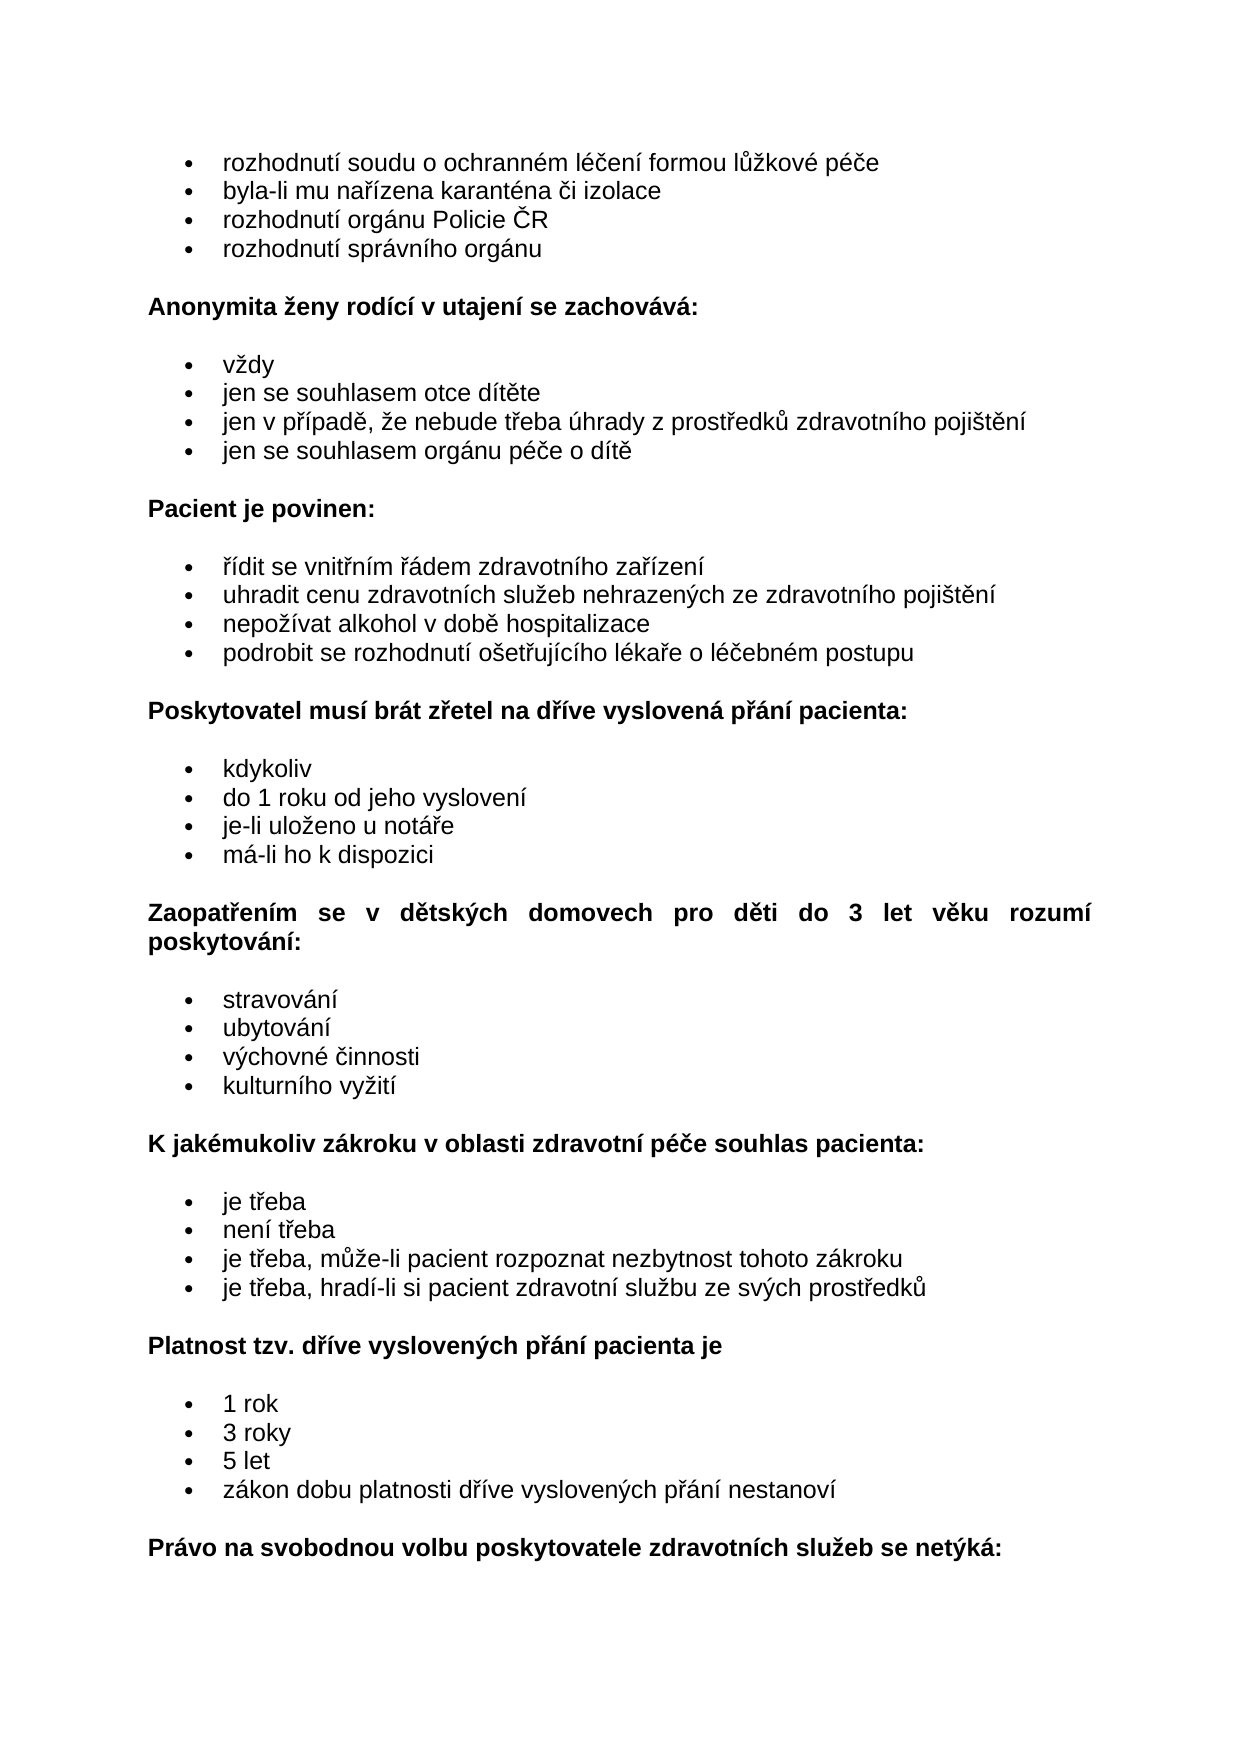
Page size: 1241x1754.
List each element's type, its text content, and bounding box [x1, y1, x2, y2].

list podrobit se rozhodnutí ošetřujícího lékaře o léčebném postupu [185, 638, 1093, 667]
list 3 roky [185, 1418, 1093, 1446]
list má-li ho k dispozici [185, 840, 1093, 869]
list vždy [185, 350, 1093, 378]
text Poskytovatel musí brát zřetel na dříve vyslovená přání pacienta: [148, 696, 1093, 725]
list uhradit cenu zdravotních služeb nehrazených ze zdravotního pojištění [185, 581, 1093, 609]
text Platnost tzv. dříve vyslovených přání pacienta je [148, 1331, 1093, 1360]
text Právo na svobodnou volbu poskytovatele zdravotních služeb se netýká: [148, 1533, 1093, 1562]
list není třeba [185, 1216, 1093, 1244]
list je třeba, hradí-li si pacient zdravotní službu ze svých prostředků [185, 1273, 1093, 1302]
list rozhodnutí soudu o ochranném léčení formou lůžkové péče [185, 148, 1093, 176]
list jen v případě, že nebude třeba úhrady z prostředků zdravotního pojištění [185, 407, 1093, 436]
list řídit se vnitřním řádem zdravotního zařízení [185, 552, 1093, 581]
list jen se souhlasem orgánu péče o dítě [185, 436, 1093, 465]
list je třeba, může-li pacient rozpoznat nezbytnost tohoto zákroku [185, 1244, 1093, 1273]
list jen se souhlasem otce dítěte [185, 378, 1093, 407]
list je-li uloženo u notáře [185, 811, 1093, 840]
list stravování [185, 985, 1093, 1013]
text Zaopatřením se v dětských domovech pro děti do 3 let věku rozumí poskytování: [148, 898, 1093, 956]
list 1 rok [185, 1389, 1093, 1418]
list výchovné činnosti [185, 1042, 1093, 1071]
list kdykoliv [185, 754, 1093, 783]
list do 1 roku od jeho vyslovení [185, 783, 1093, 811]
text Pacient je povinen: [148, 494, 1093, 523]
text Anonymita ženy rodící v utajení se zachovává: [148, 292, 1093, 321]
list nepožívat alkohol v době hospitalizace [185, 609, 1093, 638]
text K jakémukoliv zákroku v oblasti zdravotní péče souhlas pacienta: [148, 1129, 1093, 1158]
list 5 let [185, 1446, 1093, 1475]
list zákon dobu platnosti dříve vyslovených přání nestanoví [185, 1475, 1093, 1504]
list byla-li mu nařízena karanténa či izolace [185, 176, 1093, 205]
list rozhodnutí orgánu Policie ČR [185, 205, 1093, 234]
list rozhodnutí správního orgánu [185, 234, 1093, 263]
list je třeba [185, 1187, 1093, 1216]
list kulturního vyžití [185, 1071, 1093, 1100]
list ubytování [185, 1013, 1093, 1042]
